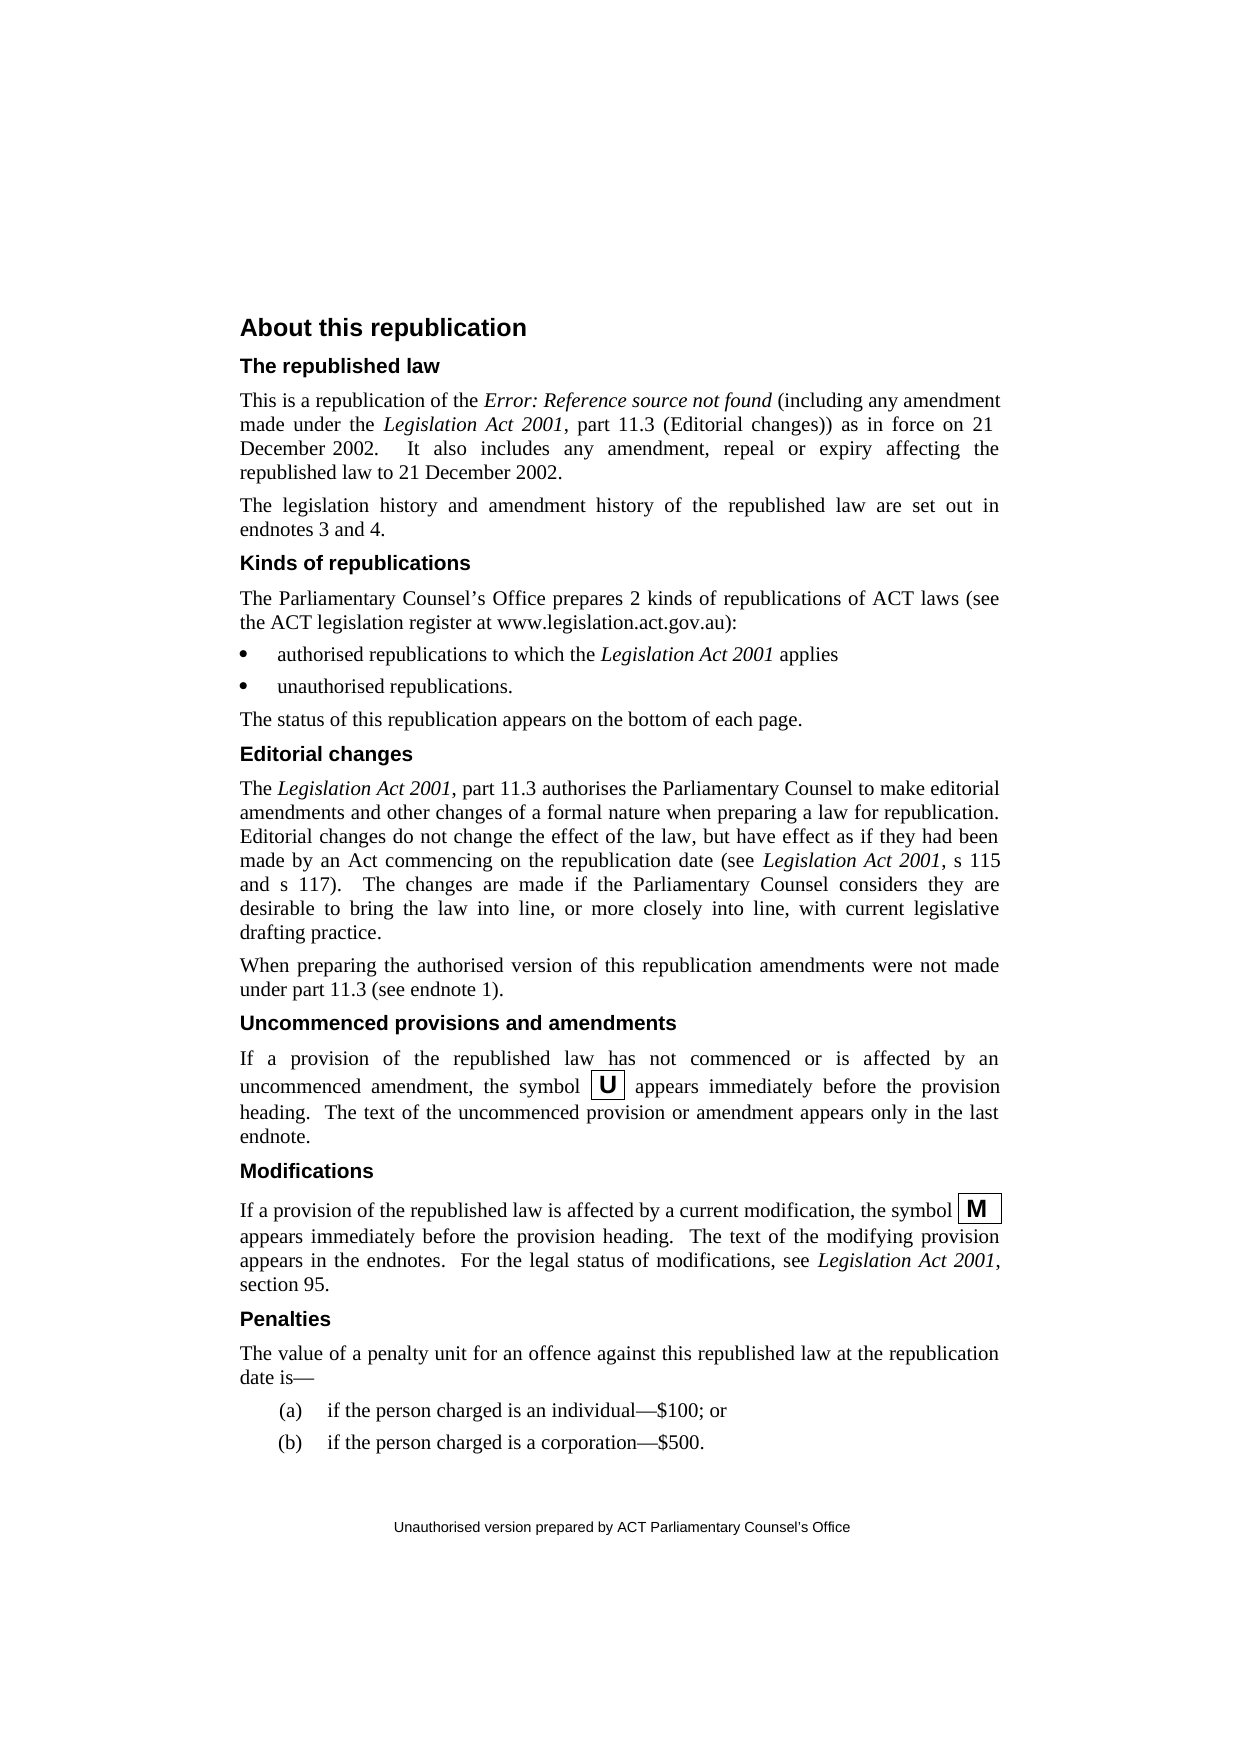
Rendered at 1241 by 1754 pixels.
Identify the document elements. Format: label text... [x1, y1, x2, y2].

subtitle About this republication [239, 312, 1001, 341]
list authorised republications to which the Legislation Act 2001 applies [239, 642, 1001, 666]
text Penalties [239, 1307, 1001, 1331]
text This is a republication of the Civil Law (Wrongs) Act 2002 (including any amendment made under the Legislation Act 2001, part 11.3 (Editorial changes)) as in force on 21 December 2002. It also includes any amendment, repeal or expiry affecting the republished law to 21 December 2002. [239, 388, 1001, 484]
list unauthorised republications. [239, 674, 1001, 698]
text The value of a penalty unit for an offence against this republished law at the republication date is— [239, 1341, 1001, 1389]
text If a provision of the republished law is affected by a current modification, the symbol M appears immediately before the provision heading. The text of the modifying provision appears in the endnotes. For the legal status of modifications, see Legislation Act 2001, section 95. [239, 1193, 1001, 1296]
text When preparing the authorised version of this republication amendments were not made under part 11.3 (see endnote 1). [239, 952, 1001, 1001]
text The Parliamentary Counsel’s Office prepares 2 kinds of republications of ACT laws (see the ACT legislation register at www.legislation.act.gov.au): [239, 586, 1001, 634]
text Editorial changes [239, 741, 1001, 765]
text The republished law [239, 354, 1001, 378]
text Modifications [239, 1159, 1001, 1183]
text (a) if the person charged is an individual—$100; or [239, 1397, 1001, 1422]
text If a provision of the republished law has not commenced or is affected by an uncommenced amendment, the symbol U appears immediately before the provision heading. The text of the uncommenced provision or amendment appears only in the last endnote. [239, 1045, 1001, 1148]
text Uncommenced provisions and amendments [239, 1011, 1001, 1035]
text The status of this republication appears on the bottom of each page. [239, 707, 1001, 731]
text (b) if the person charged is a corporation—$500. [239, 1430, 1001, 1454]
text Kinds of republications [239, 551, 1001, 575]
text The legislation history and amendment history of the republished law are set out in endnotes 3 and 4. [239, 493, 1001, 541]
text The Legislation Act 2001, part 11.3 authorises the Parliamentary Counsel to make editorial amendments and other changes of a formal nature when preparing a law for republication. Editorial changes do not change the effect of the law, but have effect as if they had been made by an Act commencing on the republication date (see Legislation Act 2001, s 115 and s 117). The changes are made if the Parliamentary Counsel considers they are desirable to bring the law into line, or more closely into line, with current legislative drafting practice. [239, 776, 1001, 944]
